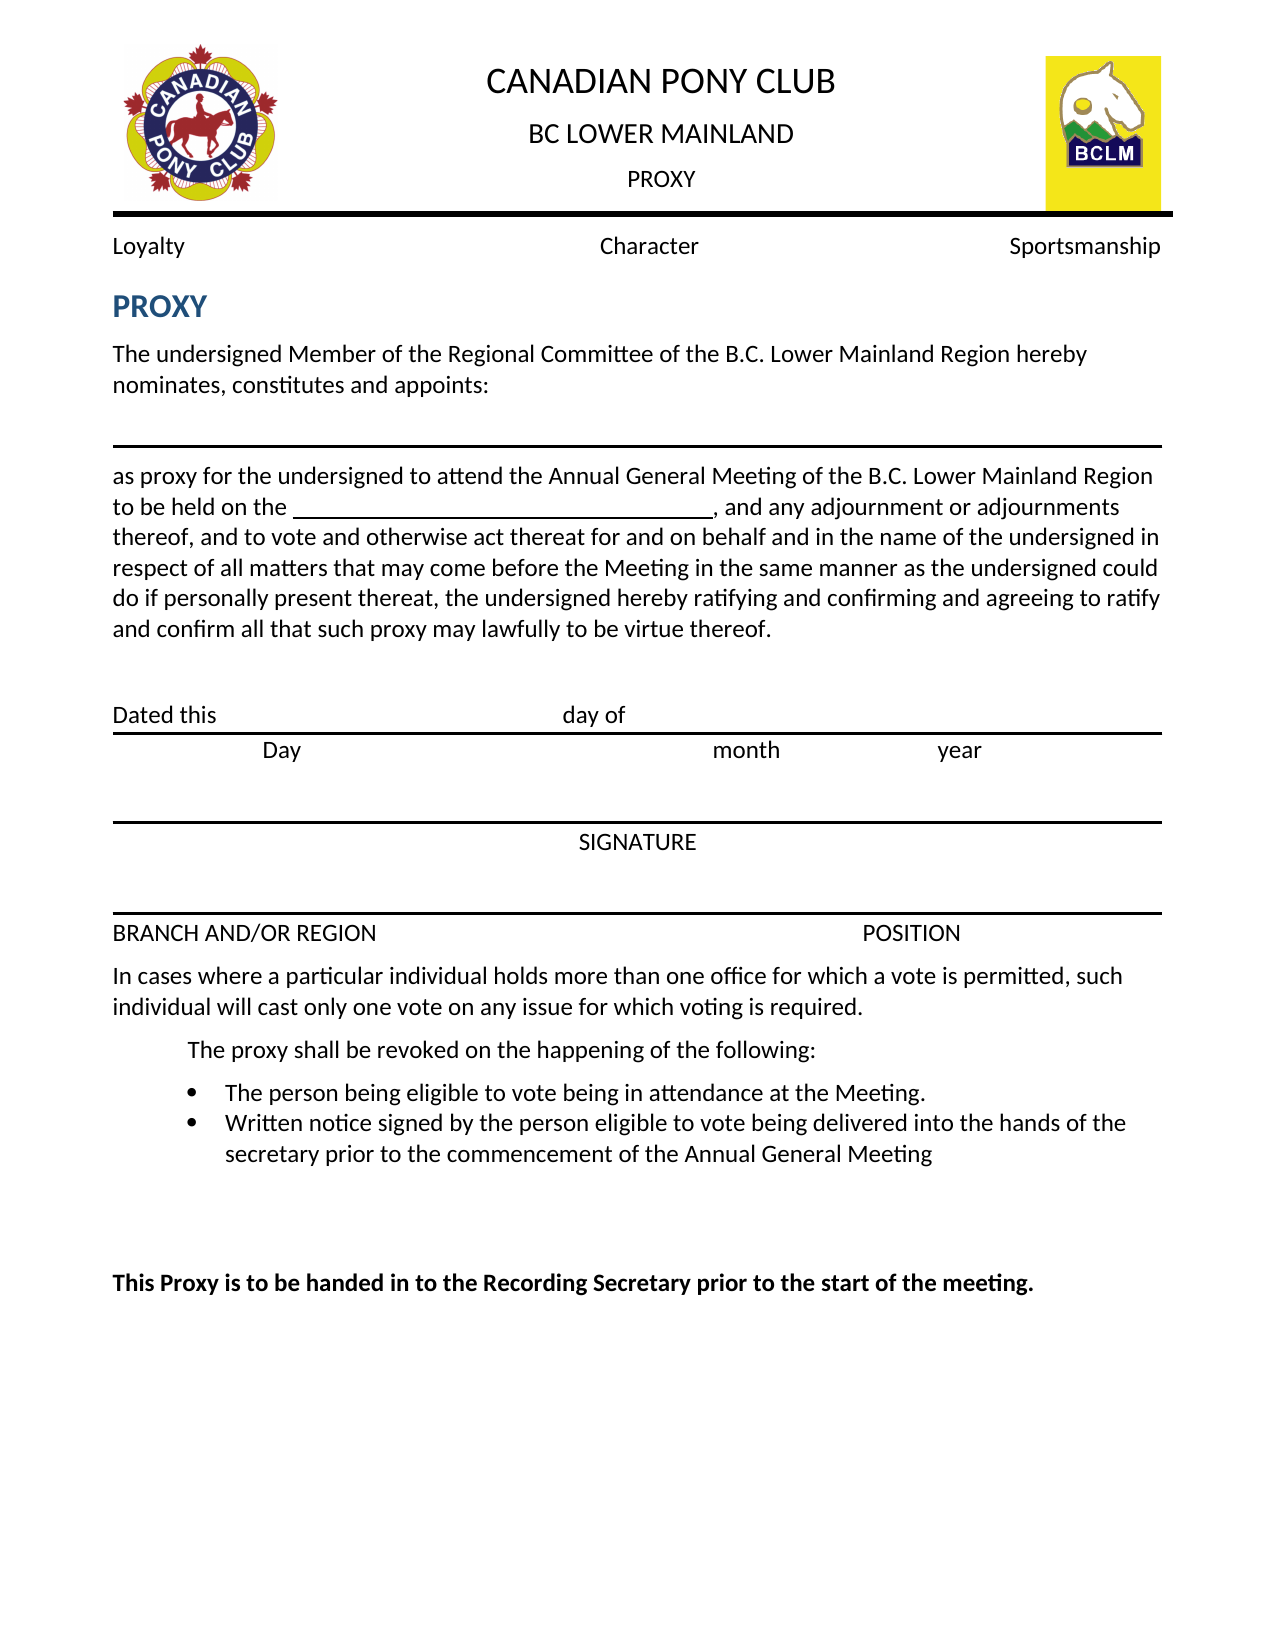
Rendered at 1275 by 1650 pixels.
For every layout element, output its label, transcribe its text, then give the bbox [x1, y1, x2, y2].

list The person being eligible to vote being in attendance at the Meeting. [187, 1077, 1162, 1107]
text This Proxy is to be handed in to the Recording Secretary prior to the start of the meeting. [112, 1267, 1162, 1297]
text BRANCH AND/OR REGION POSITION [112, 913, 1162, 948]
text In cases where a particular individual holds more than one office for which a vote is permitted, such individual will cast only one vote on any issue for which voting is required. [112, 960, 1162, 1021]
text Dated this day of [112, 699, 1162, 735]
picture [123, 44, 278, 201]
text The undersigned Member of the Regional Committee of the B.C. Lower Mainland Region hereby nominates, constitutes and appoints: [112, 338, 1162, 399]
list Written notice signed by the person eligible to vote being delivered into the hands of the secretary prior to the commencement of the Annual General Meeting [187, 1107, 1162, 1168]
text as proxy for the undersigned to attend the Annual General Meeting of the B.C. Lower Mainland Region to be held on the , and any adjournment or adjournments thereof, and to vote and otherwise act thereat for and on behalf and in the name of the undersigned in respect of all matters that may come before the Meeting in the same manner as the undersigned could do if personally present thereat, the undersigned hereby ratifying and confirming and agreeing to ratify and confirm all that such proxy may lawfully to be virtue thereof. [112, 460, 1162, 643]
text SIGNATURE [112, 822, 1162, 856]
text The proxy shall be revoked on the happening of the following: [112, 1034, 1162, 1064]
subtitle PROXY [112, 285, 1162, 326]
picture [1045, 56, 1162, 211]
text Day month year [112, 735, 1162, 765]
